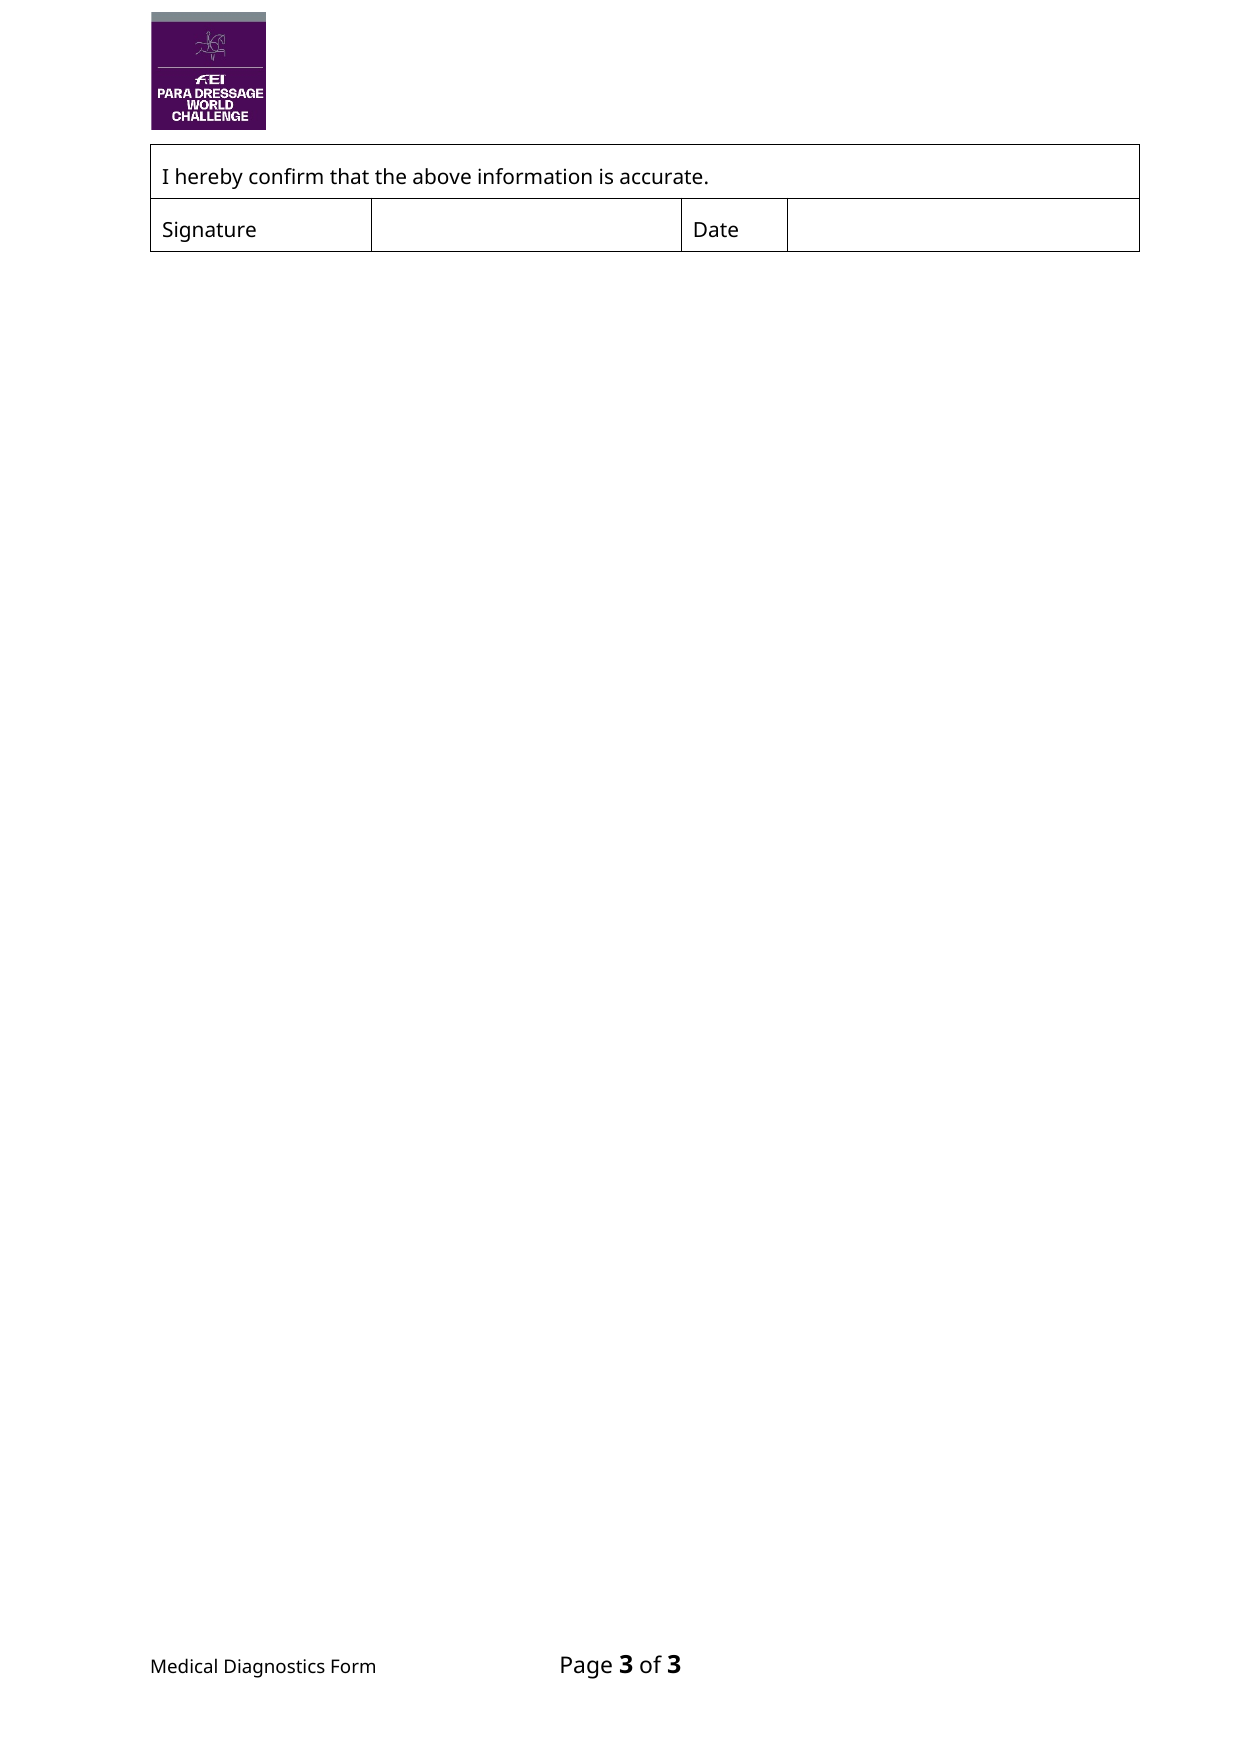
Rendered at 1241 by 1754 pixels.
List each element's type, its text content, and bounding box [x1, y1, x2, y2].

table_cell Signature [151, 199, 371, 251]
table_cell [372, 199, 681, 251]
table_cell Date [682, 199, 787, 251]
table_cell I hereby confirm that the above information is accurate. [151, 145, 1139, 197]
picture [150, 12, 266, 128]
table_cell [788, 199, 1139, 251]
